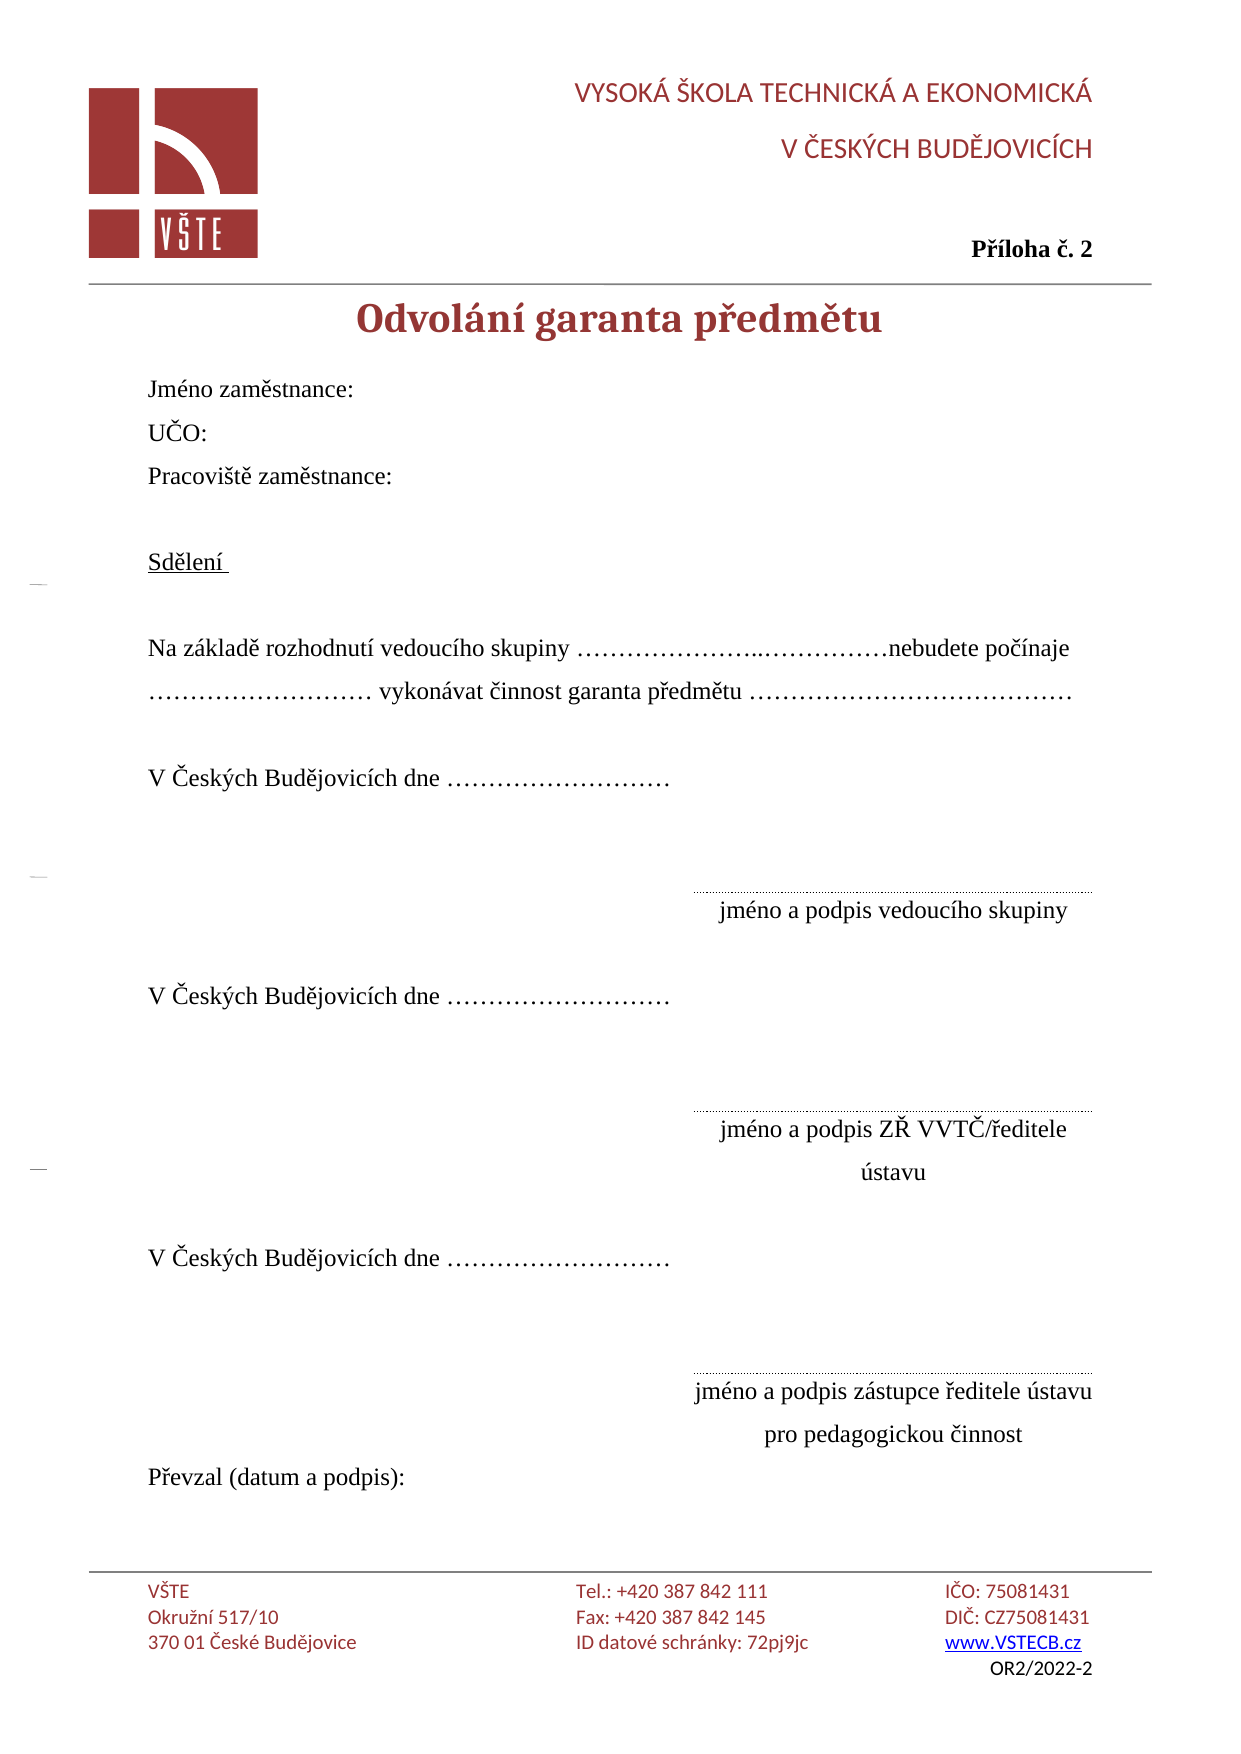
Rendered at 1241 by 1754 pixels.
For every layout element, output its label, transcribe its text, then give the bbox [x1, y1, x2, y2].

text Pracoviště zaměstnance: [148, 461, 1093, 489]
text Převzal (datum a podpis): [148, 1462, 1093, 1491]
text V Českých Budějovicích dne ……………………… [148, 1243, 1093, 1272]
text UČO: [148, 418, 1093, 446]
text jméno a podpis zástupce ředitele ústavu pro pedagogickou činnost [694, 1373, 1093, 1448]
text V Českých Budějovicích dne ……………………… [148, 981, 1093, 1010]
title Odvolání garanta předmětu [148, 295, 1093, 343]
text Na základě rozhodnutí vedoucího skupiny …………………..……………nebudete počínaje ……………………… vykonávat činnost garanta předmětu ………………………………… [148, 633, 1093, 705]
picture [88, 88, 258, 258]
text Sdělení [148, 547, 1093, 576]
text V Českých Budějovicích dne ……………………… [148, 763, 1093, 791]
text jméno a podpis vedoucího skupiny [694, 892, 1093, 924]
text jméno a podpis ZŘ VVTČ/ředitele ústavu [694, 1111, 1093, 1186]
text Jméno zaměstnance: [148, 374, 1093, 403]
